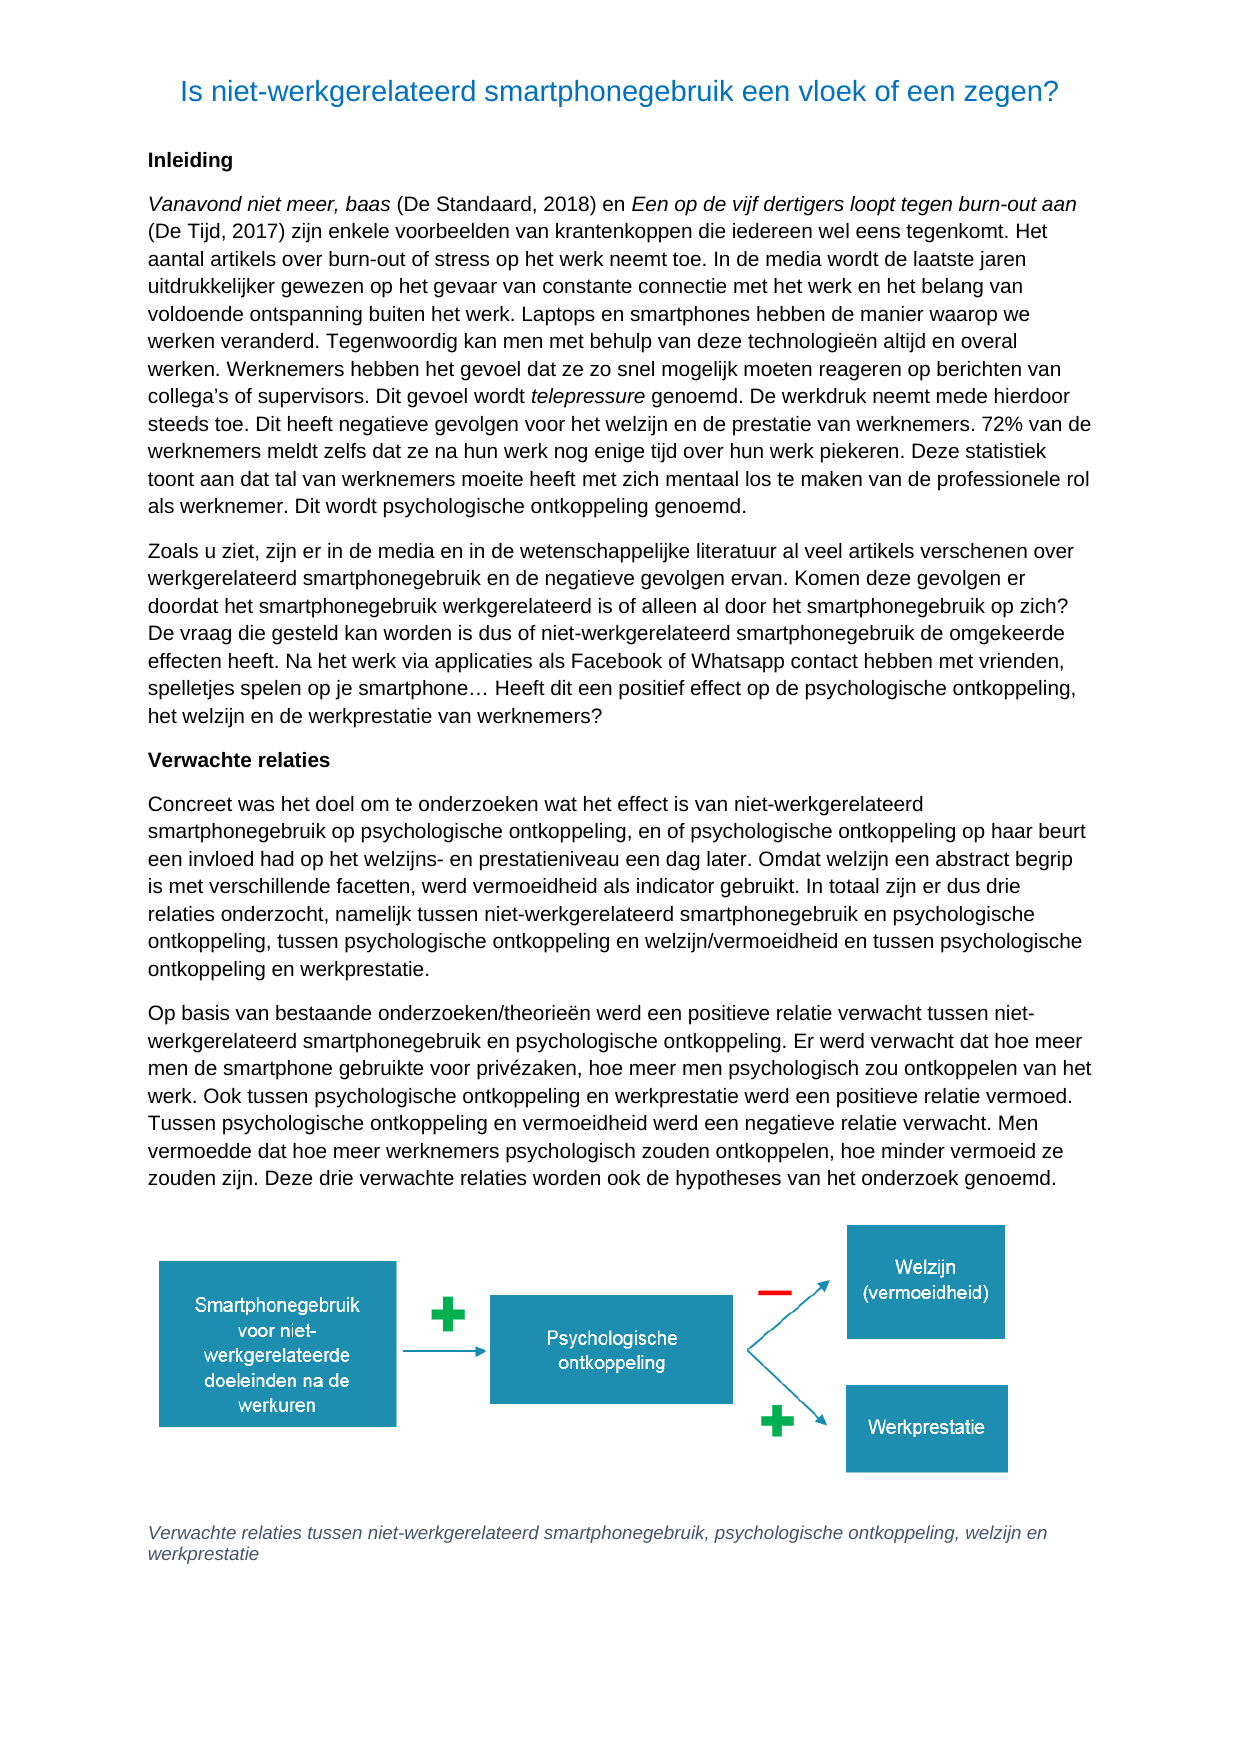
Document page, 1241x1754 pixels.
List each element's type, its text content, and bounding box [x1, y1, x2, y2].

text Zoals u ziet, zijn er in de media en in de wetenschappelijke literatuur al veel artikels verschenen over werkgerelateerd smartphonegebruik en de negatieve gevolgen ervan. Komen deze gevolgen er doordat het smartphonegebruik werkgerelateerd is of alleen al door het smartphonegebruik op zich? De vraag die gesteld kan worden is dus of niet-werkgerelateerd smartphonegebruik de omgekeerde effecten heeft. Na het werk via applicaties als Facebook of Whatsapp contact hebben met vrienden, spelletjes spelen op je smartphone… Heeft dit een positief effect op de psychologische ontkoppeling, het welzijn en de werkprestatie van werknemers? [148, 538, 1093, 727]
picture [147, 1210, 1023, 1501]
text Verwachte relaties [148, 748, 1093, 772]
text Inleiding [148, 148, 1093, 172]
text Vanavond niet meer, baas (De Standaard, 2018) en Een op de vijf dertigers loopt tegen burn-out aan (De Tijd, 2017) zijn enkele voorbeelden van krantenkoppen die iedereen wel eens tegenkomt. Het aantal artikels over burn-out of stress op het werk neemt toe. In de media wordt de laatste jaren uitdrukkelijker gewezen op het gevaar van constante connectie met het werk en het belang van voldoende ontspanning buiten het werk. Laptops en smartphones hebben de manier waarop we werken veranderd. Tegenwoordig kan men met behulp van deze technologieën altijd en overal werken. Werknemers hebben het gevoel dat ze zo snel mogelijk moeten reageren op berichten van collega’s of supervisors. Dit gevoel wordt telepressure genoemd. De werkdruk neemt mede hierdoor steeds toe. Dit heeft negatieve gevolgen voor het welzijn en de prestatie van werknemers. 72% van de werknemers meldt zelfs dat ze na hun werk nog enige tijd over hun werk piekeren. Deze statistiek toont aan dat tal van werknemers moeite heeft met zich mentaal los te maken van de professionele rol als werknemer. Dit wordt psychologische ontkoppeling genoemd. [148, 192, 1093, 518]
text Op basis van bestaande onderzoeken/theorieën werd een positieve relatie verwacht tussen niet-werkgerelateerd smartphonegebruik en psychologische ontkoppeling. Er werd verwacht dat hoe meer men de smartphone gebruikte voor privézaken, hoe meer men psychologisch zou ontkoppelen van het werk. Ook tussen psychologische ontkoppeling en werkprestatie werd een positieve relatie vermoed. Tussen psychologische ontkoppeling en vermoeidheid werd een negatieve relatie verwacht. Men vermoedde dat hoe meer werknemers psychologisch zouden ontkoppelen, hoe minder vermoeid ze zouden zijn. Deze drie verwachte relaties worden ook de hypotheses van het onderzoek genoemd. [148, 1001, 1093, 1190]
text Verwachte relaties tussen niet-werkgerelateerd smartphonegebruik, psychologische ontkoppeling, welzijn en werkprestatie [148, 1522, 1093, 1565]
text Concreet was het doel om te onderzoeken wat het effect is van niet-werkgerelateerd smartphonegebruik op psychologische ontkoppeling, en of psychologische ontkoppeling op haar beurt een invloed had op het welzijns- en prestatieniveau een dag later. Omdat welzijn een abstract begrip is met verschillende facetten, werd vermoeidheid als indicator gebruikt. In totaal zijn er dus drie relaties onderzocht, namelijk tussen niet-werkgerelateerd smartphonegebruik en psychologische ontkoppeling, tussen psychologische ontkoppeling en welzijn/vermoeidheid en tussen psychologische ontkoppeling en werkprestatie. [148, 792, 1093, 981]
